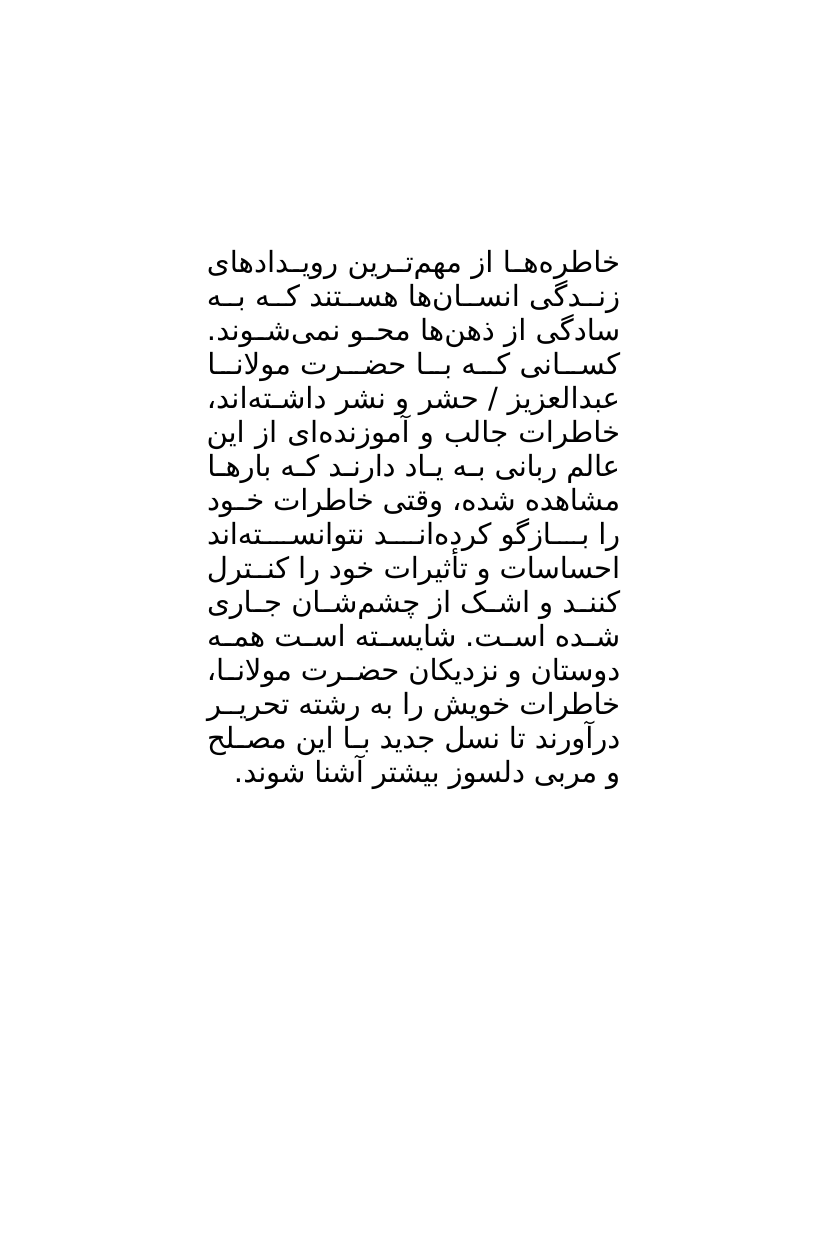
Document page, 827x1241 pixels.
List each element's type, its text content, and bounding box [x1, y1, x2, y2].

text خاطره‌ها از مهم‌ترین رویدادهای زندگی انسان‌ها هستند که به سادگی از ذهن‌ها محو نمی‌شوند. کسانی که با حضرت مولانا عبدالعزیز / حشر و نشر داشته‌اند، خاطرات جالب و آموزنده‌ای از این عالم ربانی به یاد دارند که بارها مشاهده شده، وقتی خاطرات خود را بازگو کرده‌اند نتوانسته‌اند احساسات و تأثیرات خود را کنترل کنند و اشک از چشم‌شان جاری شده است. شایسته است همه دوستان و نزدیکان حضرت مولانا، خاطرات خویش را به رشته تحریر درآورند تا نسل جدید با این مصلح و مربی دلسوز بیشتر آشنا شوند. [207, 246, 620, 789]
